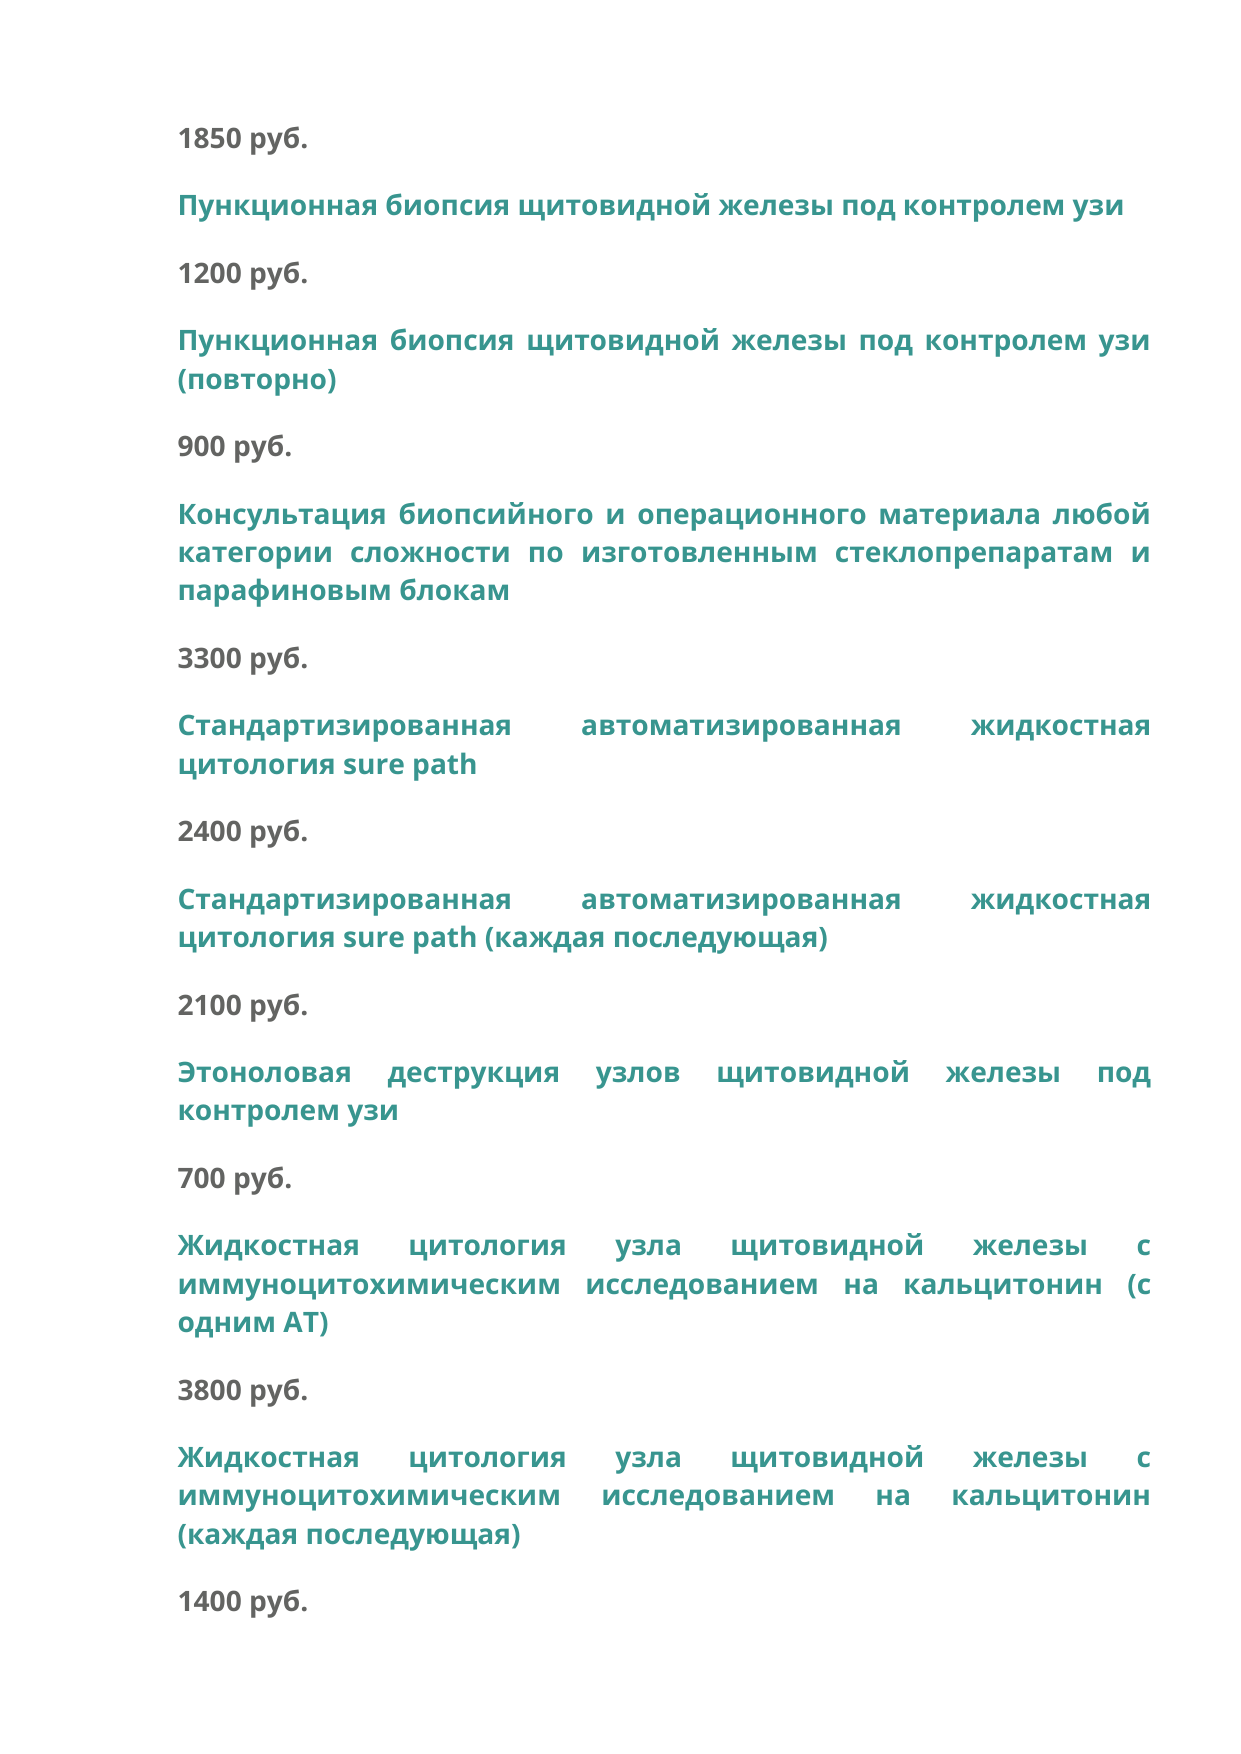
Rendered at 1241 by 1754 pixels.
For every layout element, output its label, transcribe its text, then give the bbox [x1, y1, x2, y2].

text 1400 руб. [177, 1581, 1152, 1620]
text Консультация биопсийного и операционного материала любой категории сложности по изготовленным стеклопрепаратам и парафиновым блокам [177, 494, 1152, 609]
text 3800 руб. [177, 1370, 1152, 1408]
text 900 руб. [177, 426, 1152, 465]
text 700 руб. [177, 1158, 1152, 1196]
text Жидкостная цитология узла щитовидной железы с иммуноцитохимическим исследованием на кальцитонин (с одним АТ) [177, 1226, 1152, 1341]
text Жидкостная цитология узла щитовидной железы с иммуноцитохимическим исследованием на кальцитонин (каждая последующая) [177, 1437, 1152, 1552]
text Стандартизированная автоматизированная жидкостная цитология sure path (каждая последующая) [177, 879, 1152, 956]
text 1850 руб. [177, 118, 1152, 156]
text 2400 руб. [177, 811, 1152, 850]
text 2100 руб. [177, 985, 1152, 1023]
text 1200 руб. [177, 253, 1152, 291]
text Пункционная биопсия щитовидной железы под контролем узи (повторно) [177, 321, 1152, 397]
text Пункционная биопсия щитовидной железы под контролем узи [177, 186, 1152, 224]
text Этоноловая деструкция узлов щитовидной железы под контролем узи [177, 1052, 1152, 1129]
text 3300 руб. [177, 638, 1152, 676]
text Стандартизированная автоматизированная жидкостная цитология sure path [177, 706, 1152, 782]
